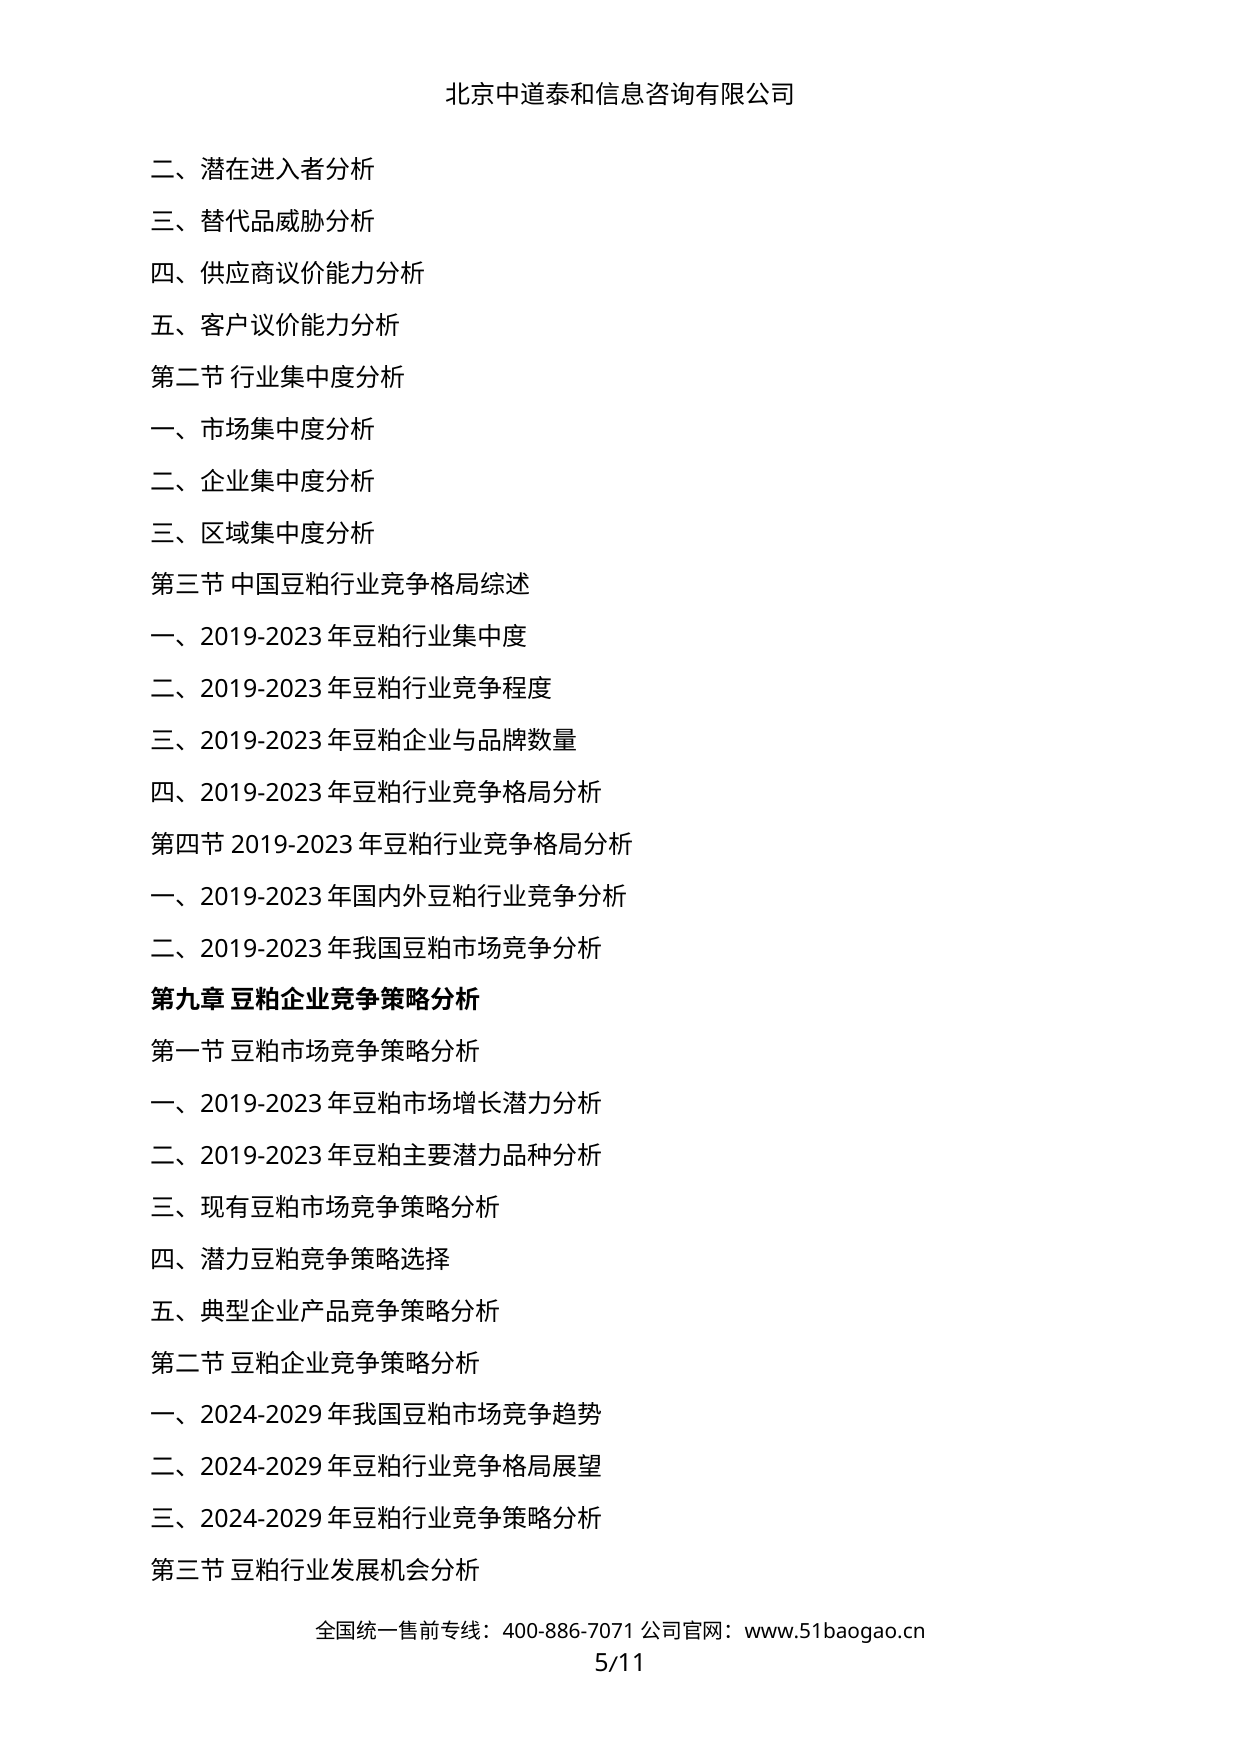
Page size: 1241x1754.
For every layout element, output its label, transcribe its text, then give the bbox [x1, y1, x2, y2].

text 二、2024-2029年豆粕行业竞争格局展望 [150, 1447, 1090, 1483]
text 五、典型企业产品竞争策略分析 [150, 1291, 1090, 1327]
text 二、潜在进入者分析 [150, 150, 1090, 186]
text 第三节 豆粕行业发展机会分析 [150, 1551, 1090, 1587]
text 第一节 豆粕市场竞争策略分析 [150, 1032, 1090, 1068]
text 一、2019-2023年豆粕市场增长潜力分析 [150, 1084, 1090, 1120]
text 一、2024-2029年我国豆粕市场竞争趋势 [150, 1395, 1090, 1431]
text 五、客户议价能力分析 [150, 306, 1090, 342]
text 一、2019-2023年豆粕行业集中度 [150, 617, 1090, 653]
text 第二节 豆粕企业竞争策略分析 [150, 1343, 1090, 1379]
text 二、2019-2023年我国豆粕市场竞争分析 [150, 928, 1090, 964]
text 二、2019-2023年豆粕行业竞争程度 [150, 669, 1090, 705]
text 一、2019-2023年国内外豆粕行业竞争分析 [150, 876, 1090, 912]
text 四、供应商议价能力分析 [150, 254, 1090, 290]
text 三、2019-2023年豆粕企业与品牌数量 [150, 721, 1090, 757]
text 三、区域集中度分析 [150, 513, 1090, 549]
text 第九章 豆粕企业竞争策略分析 [150, 980, 1090, 1016]
text 第四节 2019-2023年豆粕行业竞争格局分析 [150, 824, 1090, 861]
text 四、2019-2023年豆粕行业竞争格局分析 [150, 772, 1090, 809]
text 第二节 行业集中度分析 [150, 357, 1090, 394]
text 三、现有豆粕市场竞争策略分析 [150, 1187, 1090, 1224]
text 二、企业集中度分析 [150, 461, 1090, 497]
text 一、市场集中度分析 [150, 409, 1090, 446]
text 第三节 中国豆粕行业竞争格局综述 [150, 565, 1090, 601]
text 二、2019-2023年豆粕主要潜力品种分析 [150, 1136, 1090, 1172]
text 三、2024-2029年豆粕行业竞争策略分析 [150, 1499, 1090, 1535]
text 四、潜力豆粕竞争策略选择 [150, 1239, 1090, 1276]
text 三、替代品威胁分析 [150, 202, 1090, 238]
